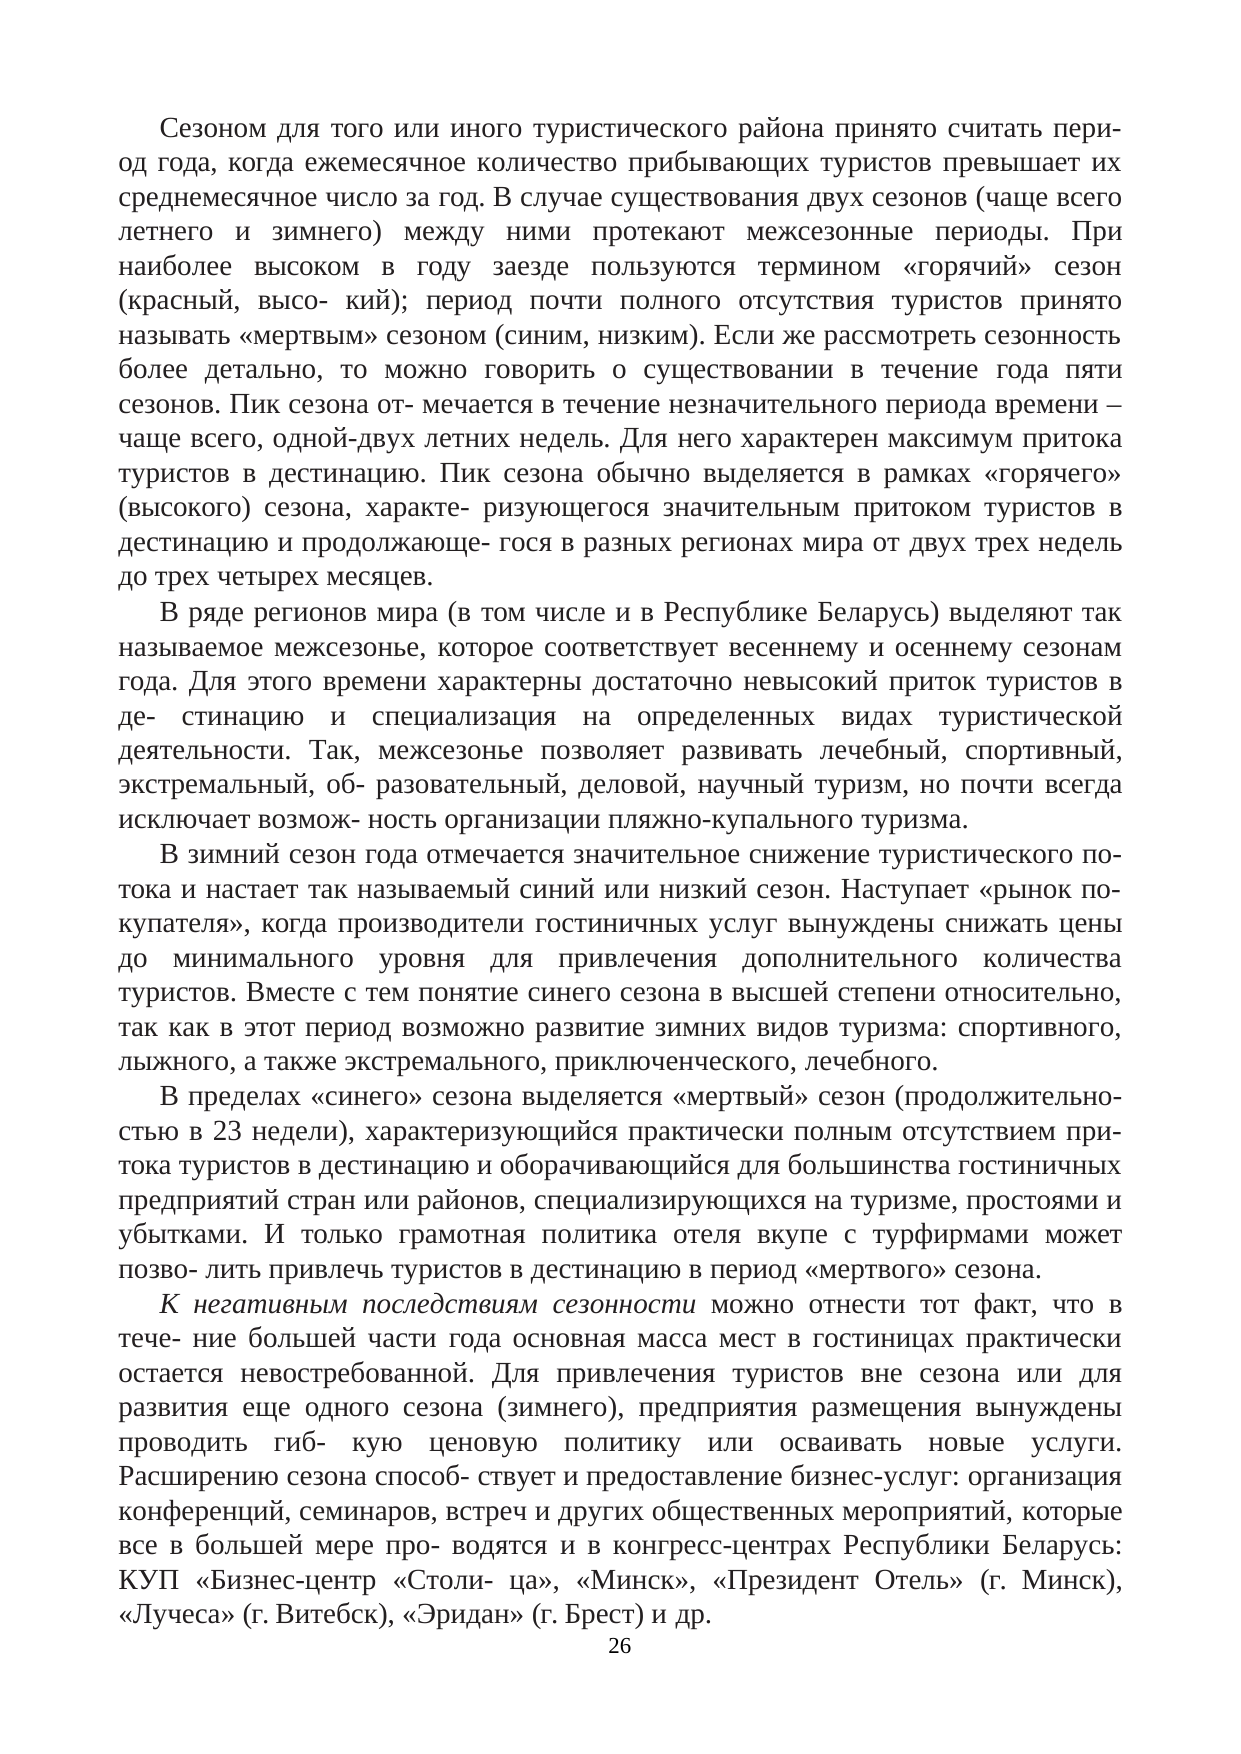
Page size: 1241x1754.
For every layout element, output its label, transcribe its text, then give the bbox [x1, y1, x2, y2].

text В зимний сезон года отмечается значительное снижение туристического по- тока и настает так называемый синий или низкий сезон. Наступает «рынок по- купателя», когда производители гостиничных услуг вынуждены снижать цены до минимального уровня для привлечения дополнительного количества туристов. Вместе с тем понятие синего сезона в высшей степени относительно, так как в этот период возможно развитие зимних видов туризма: спортивного, лыжного, а также экстремального, приключенческого, лечебного. [118, 836, 1122, 1077]
text В ряде регионов мира (в том числе и в Республике Беларусь) выделяют так называемое межсезонье, которое соответствует весеннему и осеннему сезонам года. Для этого времени характерны достаточно невысокий приток туристов в де- стинацию и специализация на определенных видах туристической деятельности. Так, межсезонье позволяет развивать лечебный, спортивный, экстремальный, об- разовательный, деловой, научный туризм, но почти всегда исключает возмож- ность организации пляжно-купального туризма. [118, 594, 1123, 834]
text К негативным последствиям сезонности можно отнести тот факт, что в тече- ние большей части года основная масса мест в гостиницах практически остается невостребованной. Для привлечения туристов вне сезона или для развития еще одного сезона (зимнего), предприятия размещения вынуждены проводить гиб- кую ценовую политику или осваивать новые услуги. Расширению сезона способ- ствует и предоставление бизнес-услуг: организация конференций, семинаров, встреч и других общественных мероприятий, которые все в большей мере про- водятся и в конгресс-центрах Республики Беларусь: КУП «Бизнес-центр «Столи- ца», «Минск», «Президент Отель» (г. Минск), «Лучеса» (г. Витебск), «Эридан» (г. Брест) и др. [118, 1286, 1123, 1630]
text В пределах «синего» сезона выделяется «мертвый» сезон (продолжительно- стью в 23 недели), характеризующийся практически полным отсутствием при- тока туристов в дестинацию и оборачивающийся для большинства гостиничных предприятий стран или районов, специализирующихся на туризме, простоями и убытками. И только грамотная политика отеля вкупе с турфирмами может позво- лить привлечь туристов в дестинацию в период «мертвого» сезона. [118, 1078, 1123, 1284]
text Сезоном для того или иного туристического района принято считать пери- од года, когда ежемесячное количество прибывающих туристов превышает их среднемесячное число за год. В случае существования двух сезонов (чаще всего летнего и зимнего) между ними протекают межсезонные периоды. При наиболее высоком в году заезде пользуются термином «горячий» сезон (красный, высо- кий); период почти полного отсутствия туристов принято называть «мертвым» сезоном (синим, низким). Если же рассмотреть сезонность более детально, то можно говорить о существовании в течение года пяти сезонов. Пик сезона от- мечается в течение незначительного периода времени – чаще всего, одной-двух летних недель. Для него характерен максимум притока туристов в дестинацию. Пик сезона обычно выделяется в рамках «горячего» (высокого) сезона, характе- ризующегося значительным притоком туристов в дестинацию и продолжающе- гося в разных регионах мира от двух трех недель до трех четырех месяцев. [118, 110, 1122, 592]
